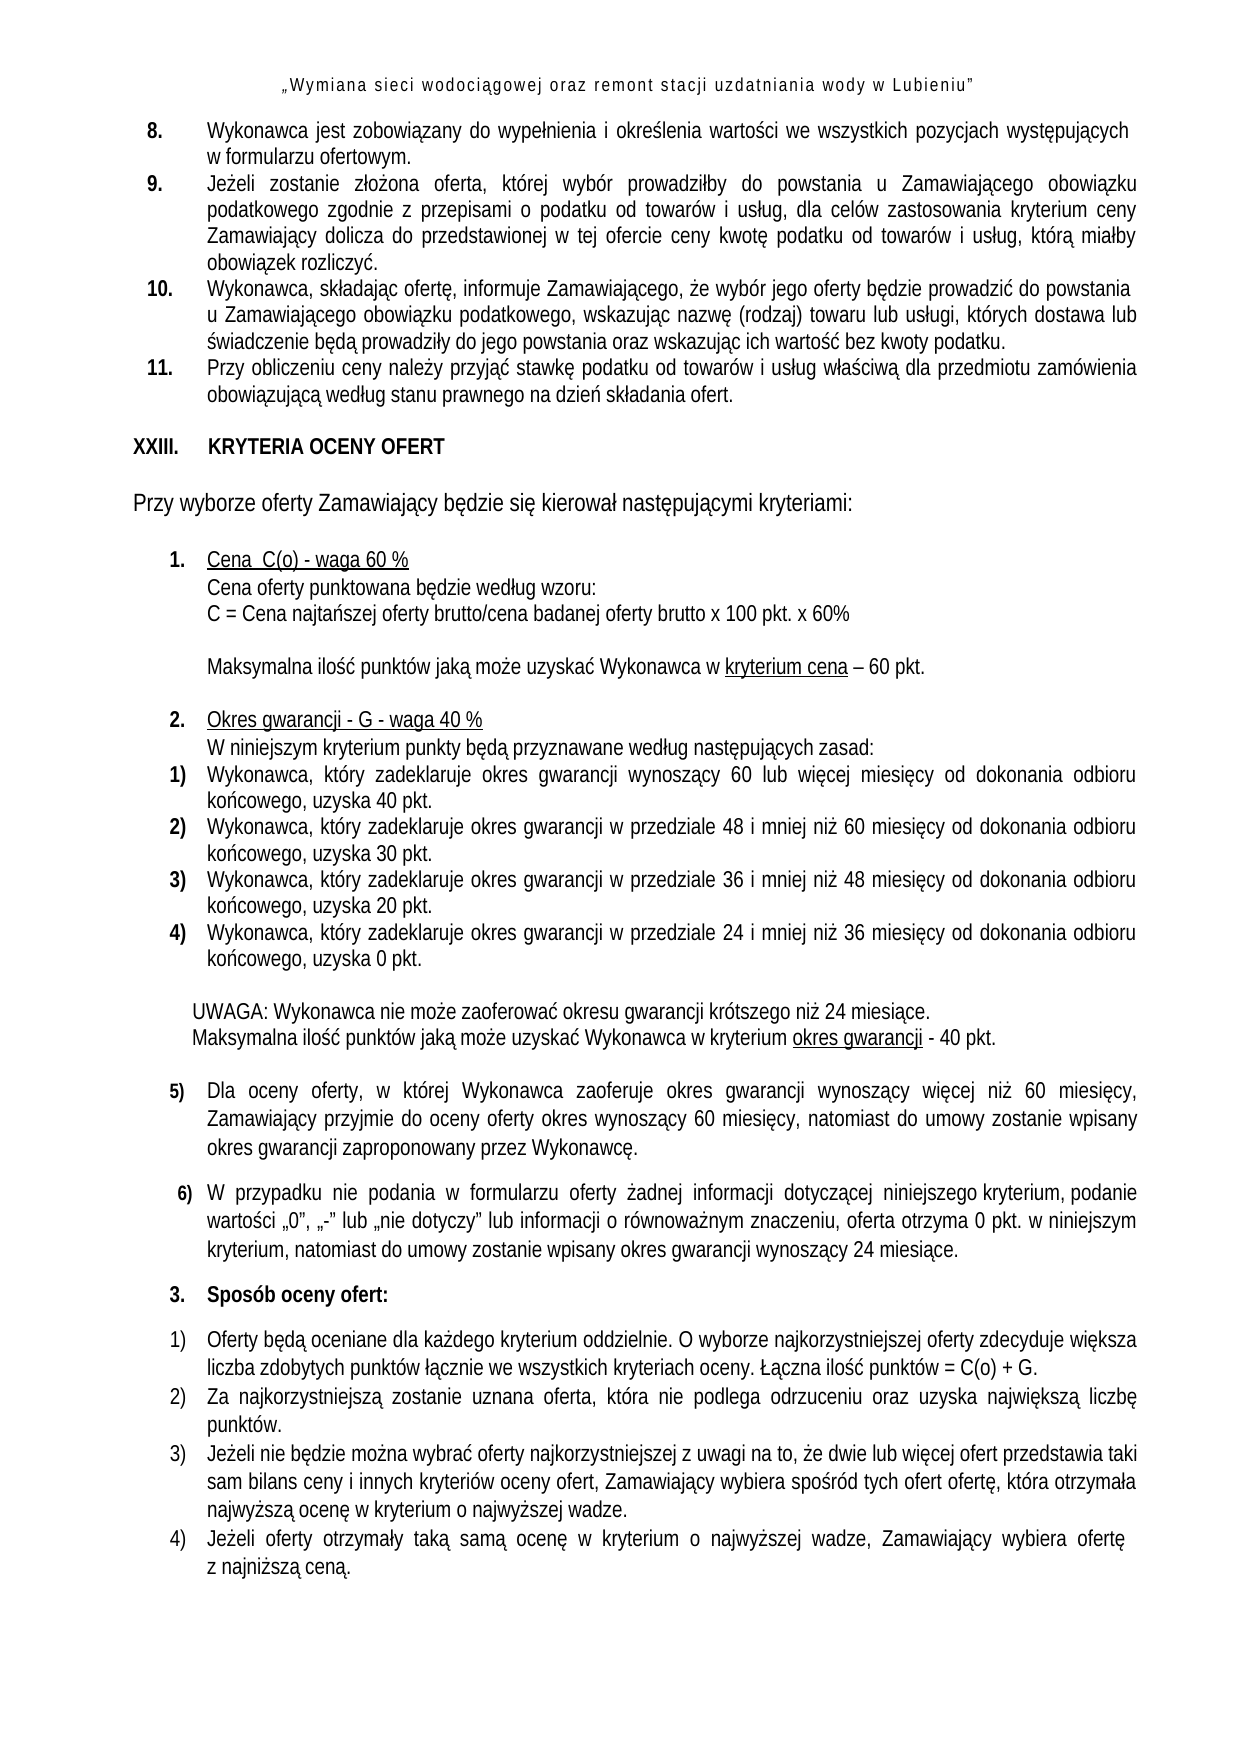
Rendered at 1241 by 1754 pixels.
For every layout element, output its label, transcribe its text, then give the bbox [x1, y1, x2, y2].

list Wykonawca, który zadeklaruje okres gwarancji wynoszący 60 lub więcej miesięcy od dokonania odbioru końcowego, uzyska 40 pkt. [169, 761, 1137, 813]
list Okres gwarancji - G - waga 40 % [169, 706, 1137, 732]
list Dla oceny oferty, w której Wykonawca zaoferuje okres gwarancji wynoszący więcej niż 60 miesięcy, Zamawiający przyjmie do oceny oferty okres wynoszący 60 miesięcy, natomiast do umowy zostanie wpisany okres gwarancji zaproponowany przez Wykonawcę. [169, 1077, 1137, 1160]
list Oferty będą oceniane dla każdego kryterium oddzielnie. O wyborze najkorzystniejszej oferty zdecyduje większa liczba zdobytych punktów łącznie we wszystkich kryteriach oceny. Łączna ilość punktów = C(o) + G. [169, 1326, 1137, 1381]
list Jeżeli nie będzie można wybrać oferty najkorzystniejszej z uwagi na to, że dwie lub więcej ofert przedstawia taki sam bilans ceny i innych kryteriów oceny ofert, Zamawiający wybiera spośród tych ofert ofertę, która otrzymała najwyższą ocenę w kryterium o najwyższej wadze. [169, 1439, 1137, 1523]
list Sposób oceny ofert: [169, 1281, 1137, 1307]
list Jeżeli zostanie złożona oferta, której wybór prowadziłby do powstania u Zamawiającego obowiązku podatkowego zgodnie z przepisami o podatku od towarów i usług, dla celów zastosowania kryterium ceny Zamawiający dolicza do przedstawionej w tej ofercie ceny kwotę podatku od towarów i usług, którą miałby obowiązek rozliczyć. [147, 170, 1137, 275]
list Wykonawca, składając ofertę, informuje Zamawiającego, że wybór jego oferty będzie prowadzić do powstania u Zamawiającego obowiązku podatkowego, wskazując nazwę (rodzaj) towaru lub usługi, których dostawa lub świadczenie będą prowadziły do jego powstania oraz wskazując ich wartość bez kwoty podatku. [147, 275, 1137, 354]
list Cena C(o) - waga 60 % [169, 546, 1137, 572]
list Za najkorzystniejszą zostanie uznana oferta, która nie podlega odrzuceniu oraz uzyska największą liczbę punktów. [169, 1383, 1137, 1437]
list Wykonawca, który zadeklaruje okres gwarancji w przedziale 48 i mniej niż 60 miesięcy od dokonania odbioru końcowego, uzyska 30 pkt. [169, 813, 1137, 866]
list Wykonawca, który zadeklaruje okres gwarancji w przedziale 24 i mniej niż 36 miesięcy od dokonania odbioru końcowego, uzyska 0 pkt. [169, 919, 1137, 971]
text C = Cena najtańszej oferty brutto/cena badanej oferty brutto x 100 pkt. x 60% [156, 600, 1137, 627]
text Maksymalna ilość punktów jaką może uzyskać Wykonawca w kryterium okres gwarancji - 40 pkt. [118, 1024, 1137, 1050]
text W niniejszym kryterium punkty będą przyznawane według następujących zasad: [156, 734, 1137, 761]
list Przy obliczeniu ceny należy przyjąć stawkę podatku od towarów i usług właściwą dla przedmiotu zamówienia obowiązującą według stanu prawnego na dzień składania ofert. [147, 354, 1137, 407]
text UWAGA: Wykonawca nie może zaoferować okresu gwarancji krótszego niż 24 miesiące. [118, 998, 1137, 1024]
list Wykonawca jest zobowiązany do wypełnienia i określenia wartości we wszystkich pozycjach występujących w formularzu ofertowym. [147, 117, 1137, 170]
list Wykonawca, który zadeklaruje okres gwarancji w przedziale 36 i mniej niż 48 miesięcy od dokonania odbioru końcowego, uzyska 20 pkt. [169, 866, 1137, 919]
list W przypadku nie podania w formularzu oferty żadnej informacji dotyczącej niniejszego kryterium, podanie wartości „0”, „-” lub „nie dotyczy” lub informacji o równoważnym znaczeniu, oferta otrzyma 0 pkt. w niniejszym kryterium, natomiast do umowy zostanie wpisany okres gwarancji wynoszący 24 miesiące. [177, 1179, 1137, 1262]
list Jeżeli oferty otrzymały taką samą ocenę w kryterium o najwyższej wadze, Zamawiający wybiera ofertę z najniższą ceną. [169, 1525, 1137, 1580]
text Maksymalna ilość punktów jaką może uzyskać Wykonawca w kryterium cena – 60 pkt. [192, 653, 1137, 679]
list KRYTERIA OCENY OFERT [133, 433, 1137, 459]
text Cena oferty punktowana będzie według wzoru: [193, 574, 1137, 600]
text Przy wyborze oferty Zamawiający będzie się kierował następującymi kryteriami: [118, 488, 1137, 517]
